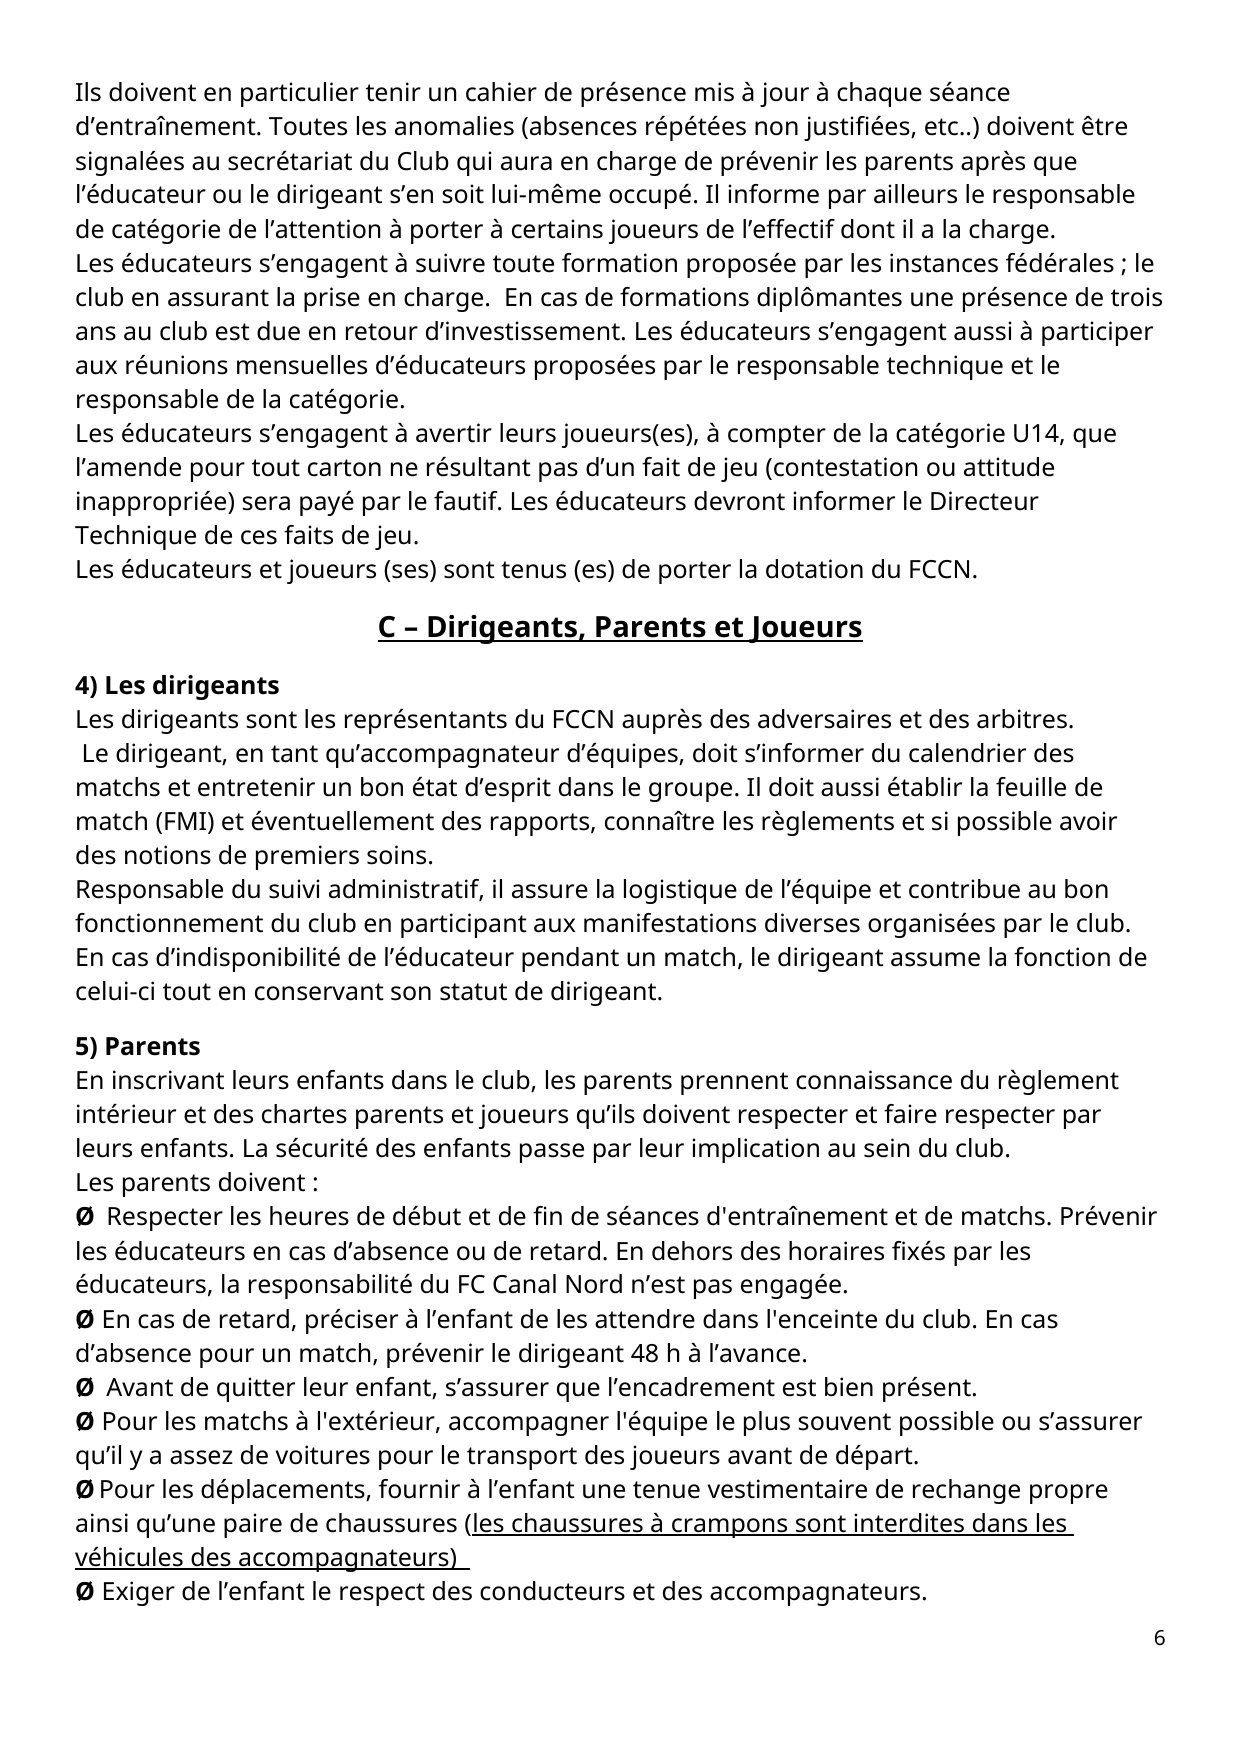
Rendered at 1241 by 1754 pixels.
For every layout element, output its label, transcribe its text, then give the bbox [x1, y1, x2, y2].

text 4) Les dirigeants Les dirigeants sont les représentants du FCCN auprès des adversaires et des arbitres. Le dirigeant, en tant qu’accompagnateur d’équipes, doit s’informer du calendrier des matchs et entretenir un bon état d’esprit dans le groupe. Il doit aussi établir la feuille de match (FMI) et éventuellement des rapports, connaître les règlements et si possible avoir des notions de premiers soins. Responsable du suivi administratif, il assure la logistique de l’équipe et contribue au bon fonctionnement du club en participant aux manifestations diverses organisées par le club. En cas d’indisponibilité de l’éducateur pendant un match, le dirigeant assume la fonction de celui-ci tout en conservant son statut de dirigeant. [75, 667, 1165, 1008]
text 5) Parents En inscrivant leurs enfants dans le club, les parents prennent connaissance du règlement intérieur et des chartes parents et joueurs qu’ils doivent respecter et faire respecter par leurs enfants. La sécurité des enfants passe par leur implication au sein du club. Les parents doivent : Ø Respecter les heures de début et de fin de séances d'entraînement et de matchs. Prévenir les éducateurs en cas d’absence ou de retard. En dehors des horaires fixés par les éducateurs, la responsabilité du FC Canal Nord n’est pas engagée. Ø En cas de retard, préciser à l’enfant de les attendre dans l'enceinte du club. En cas d’absence pour un match, prévenir le dirigeant 48 h à l’avance. Ø Avant de quitter leur enfant, s’assurer que l’encadrement est bien présent. Ø Pour les matchs à l'extérieur, accompagner l'équipe le plus souvent possible ou s’assurer qu’il y a assez de voitures pour le transport des joueurs avant de départ. Ø Pour les déplacements, fournir à l’enfant une tenue vestimentaire de rechange propre ainsi qu’une paire de chaussures (les chaussures à crampons sont interdites dans les véhicules des accompagnateurs) Ø Exiger de l’enfant le respect des conducteurs et des accompagnateurs. [75, 1029, 1165, 1608]
text C – Dirigeants, Parents et Joueurs [75, 607, 1165, 646]
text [75, 75, 1165, 586]
